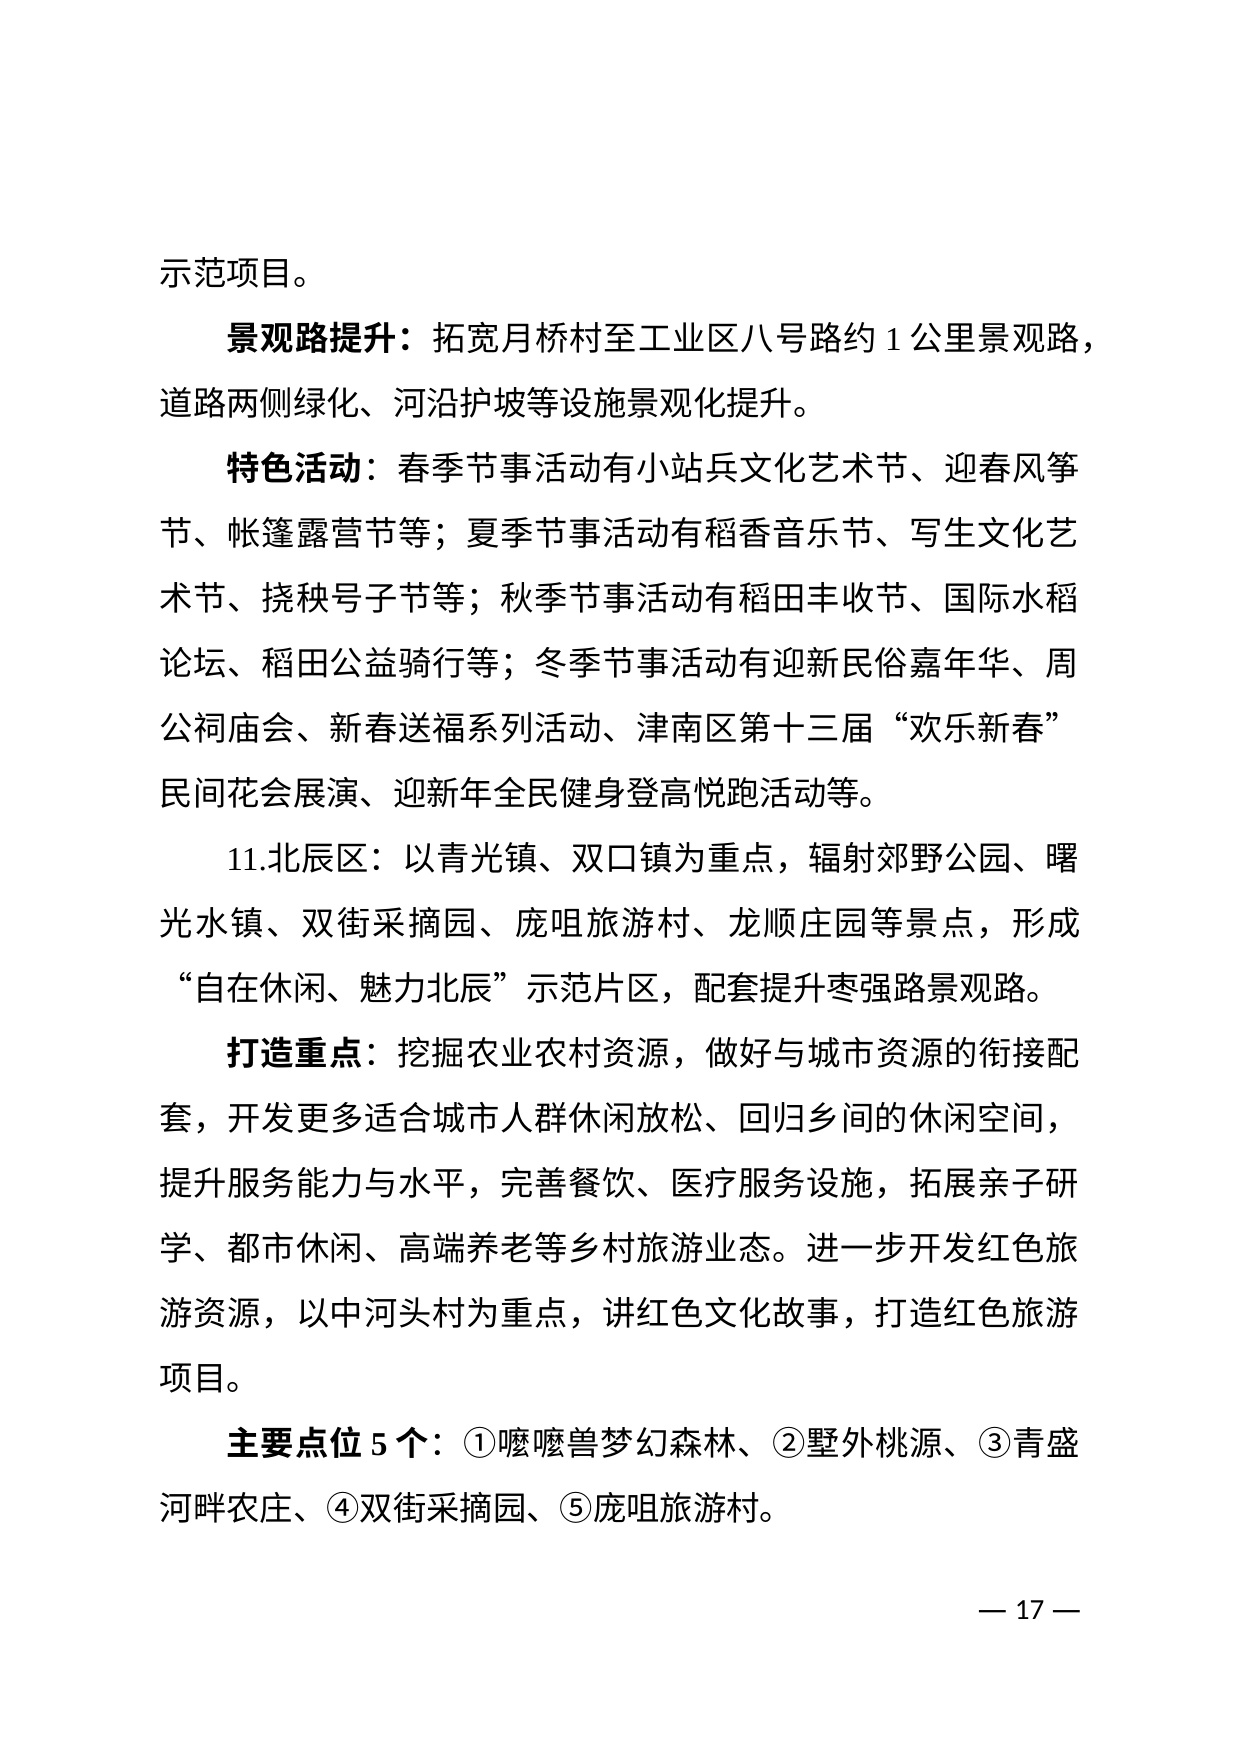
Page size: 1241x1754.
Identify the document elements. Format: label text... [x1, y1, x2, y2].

text 打造重点：挖掘农业农村资源，做好与城市资源的衔接配套，开发更多适合城市人群休闲放松、回归乡间的休闲空间，提升服务能力与水平，完善餐饮、医疗服务设施，拓展亲子研学、都市休闲、高端养老等乡村旅游业态。进一步开发红色旅游资源，以中河头村为重点，讲红色文化故事，打造红色旅游项目。 [159, 1019, 1081, 1409]
text 景观路提升：拓宽月桥村至工业区八号路约1公里景观路，道路两侧绿化、河沿护坡等设施景观化提升。 [159, 304, 1081, 434]
text 11.北辰区：以青光镇、双口镇为重点，辐射郊野公园、曙光水镇、双街采摘园、庞咀旅游村、龙顺庄园等景点，形成“自在休闲、魅力北辰”示范片区，配套提升枣强路景观路。 [159, 824, 1081, 1019]
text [159, 239, 1081, 304]
text 主要点位5个：①嚒嚒兽梦幻森林、②墅外桃源、③青盛河畔农庄、④双街采摘园、⑤庞咀旅游村。 [159, 1409, 1081, 1539]
text 特色活动：春季节事活动有小站兵文化艺术节、迎春风筝节、帐篷露营节等；夏季节事活动有稻香音乐节、写生文化艺术节、挠秧号子节等；秋季节事活动有稻田丰收节、国际水稻论坛、稻田公益骑行等；冬季节事活动有迎新民俗嘉年华、周公祠庙会、新春送福系列活动、津南区第十三届“欢乐新春”民间花会展演、迎新年全民健身登高悦跑活动等。 [159, 434, 1081, 824]
